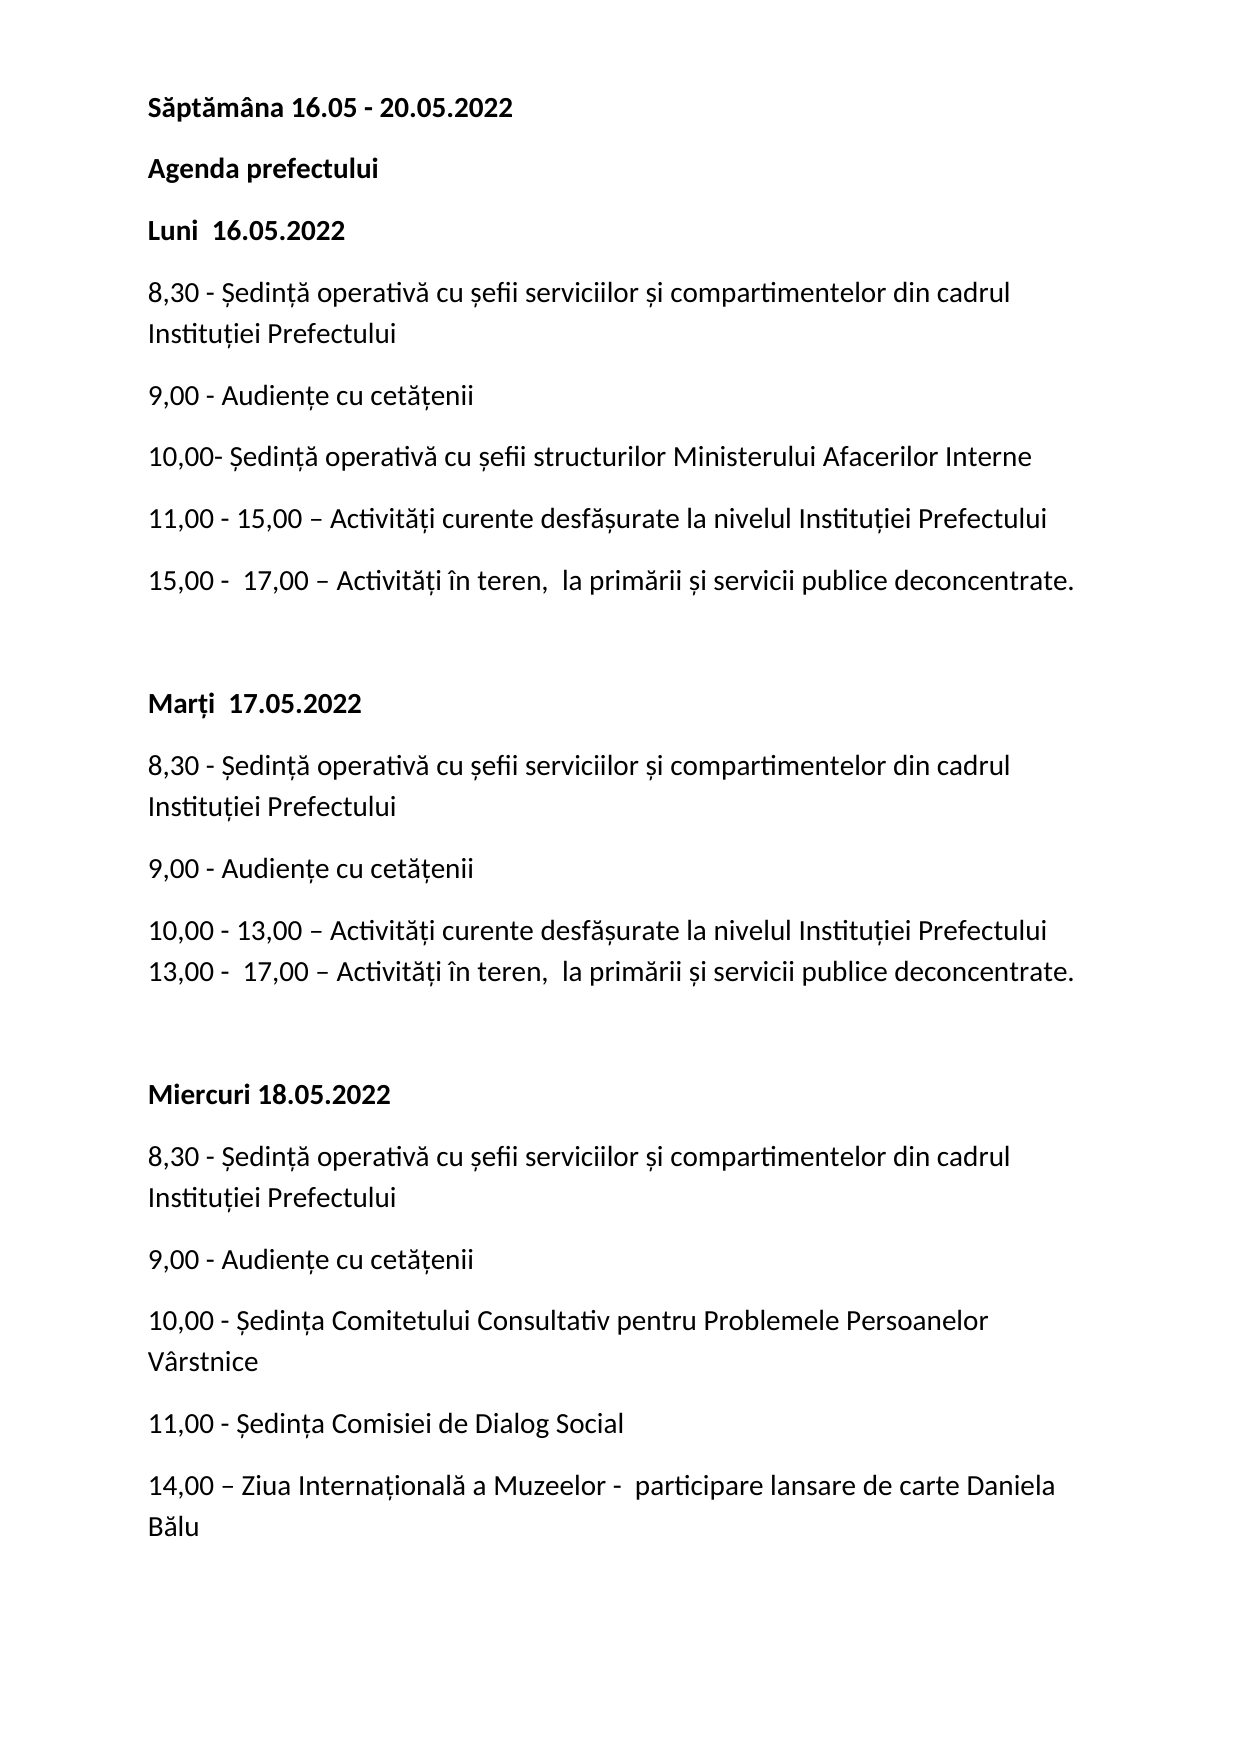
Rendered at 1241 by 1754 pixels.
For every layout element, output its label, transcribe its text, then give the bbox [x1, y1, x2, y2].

text Săptămâna 16.05 - 20.05.2022 [148, 89, 1093, 124]
text 10,00- Ședință operativă cu șefii structurilor Ministerului Afacerilor Interne [148, 438, 1093, 474]
text Luni 16.05.2022 [148, 212, 1093, 248]
text Miercuri 18.05.2022 [148, 1076, 1093, 1112]
text 9,00 - Audiențe cu cetățenii [148, 377, 1093, 412]
text Marți 17.05.2022 [148, 686, 1093, 721]
text 8,30 - Ședință operativă cu șefii serviciilor și compartimentelor din cadrul Instituției Prefectului [148, 747, 1093, 824]
text 11,00 - 15,00 – Activități curente desfășurate la nivelul Instituției Prefectului [148, 500, 1093, 536]
text 9,00 - Audiențe cu cetățenii [148, 1241, 1093, 1276]
text 10,00 - Ședința Comitetului Consultativ pentru Problemele Persoanelor Vârstnice [148, 1302, 1093, 1379]
text Agenda prefectului [148, 150, 1093, 186]
text 9,00 - Audiențe cu cetățenii [148, 850, 1093, 886]
text 8,30 - Ședință operativă cu șefii serviciilor și compartimentelor din cadrul Instituției Prefectului [148, 1138, 1093, 1214]
text 14,00 – Ziua Internațională a Muzeelor - participare lansare de carte Daniela Bălu [148, 1467, 1093, 1543]
text 15,00 - 17,00 – Activități în teren, la primării și servicii publice deconcentrate. [148, 562, 1093, 598]
text 11,00 - Ședința Comisiei de Dialog Social [148, 1405, 1093, 1441]
text 8,30 - Ședință operativă cu șefii serviciilor și compartimentelor din cadrul Instituției Prefectului [148, 274, 1093, 351]
text 10,00 - 13,00 – Activități curente desfășurate la nivelul Instituției Prefectului 13,00 - 17,00 – Activități în teren, la primării și servicii publice deconcentrate. [148, 912, 1093, 988]
